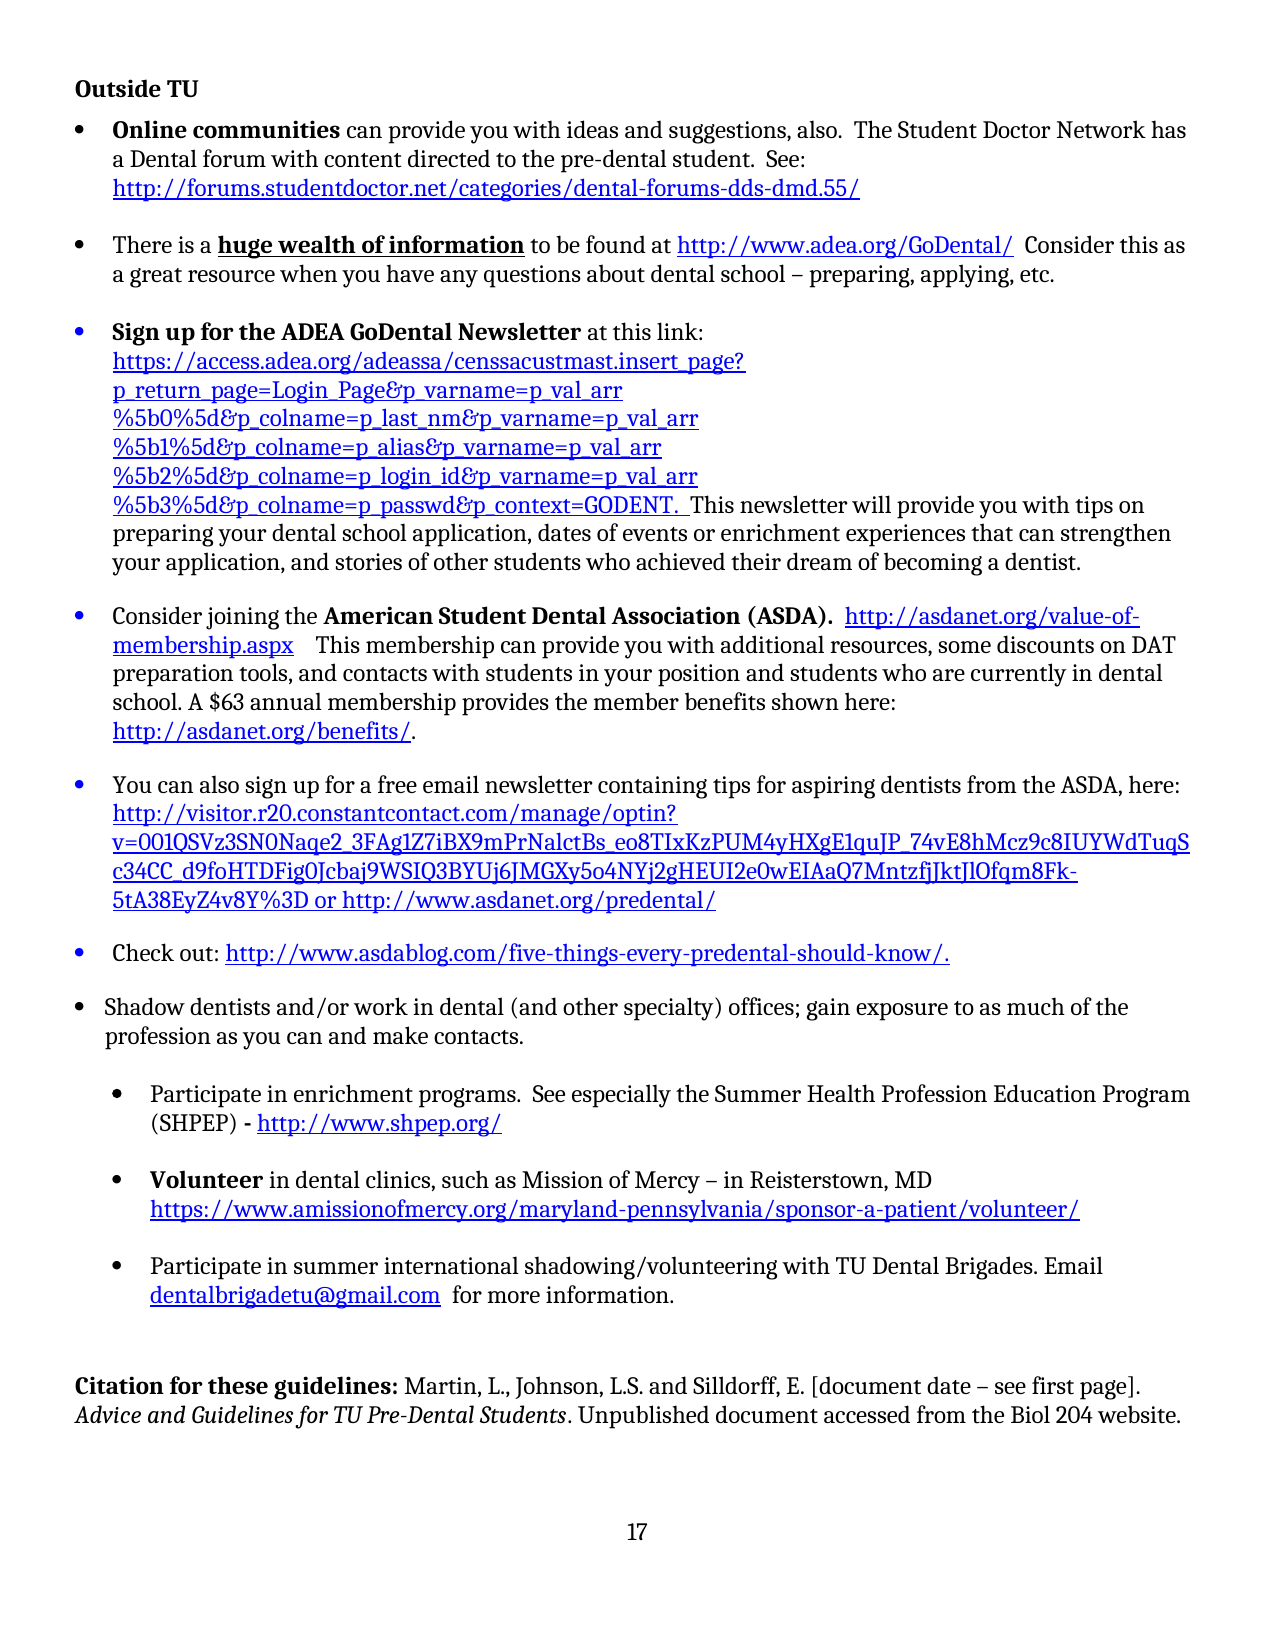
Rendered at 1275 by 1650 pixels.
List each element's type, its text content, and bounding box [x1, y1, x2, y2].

list Participate in enrichment programs. See especially the Summer Health Profession Education Program (SHPEP) - http://www.shpep.org/ [112, 1080, 1200, 1137]
list Online communities can provide you with ideas and suggestions, also. The Student Doctor Network has a Dental forum with content directed to the pre-dental student. See: http://forums.studentdoctor.net/categories/dental-forums-dds-dmd.55/ [75, 116, 1200, 203]
text Outside TU [75, 75, 1200, 104]
list Consider joining the American Student Dental Association (ASDA). http://asdanet.org/value-of-membership.aspx This membership can provide you with additional resources, some discounts on DAT preparation tools, and contacts with students in your position and students who are currently in dental school. A $63 annual membership provides the member benefits shown here: http://asdanet.org/benefits/. [75, 602, 1200, 746]
list Shadow dentists and/or work in dental (and other specialty) offices; gain exposure to as much of the profession as you can and make contacts. [75, 993, 1200, 1051]
list Sign up for the ADEA GoDental Newsletter at this link: https://access.adea.org/adeassa/censsacustmast.insert_page?p_return_page=Login_Page&p_varname=p_val_arr%5b0%5d&p_colname=p_last_nm&p_varname=p_val_arr%5b1%5d&p_colname=p_alias&p_varname=p_val_arr%5b2%5d&p_colname=p_login_id&p_varname=p_val_arr%5b3%5d&p_colname=p_passwd&p_context=GODENT. This newsletter will provide you with tips on preparing your dental school application, dates of events or enrichment experiences that can strengthen your application, and stories of other students who achieved their dream of becoming a dentist. [75, 318, 1200, 577]
list Check out: http://www.asdablog.com/five-things-every-predental-should-know/. [75, 939, 1200, 968]
text Citation for these guidelines: Martin, L., Johnson, L.S. and Silldorff, E. [document date – see first page]. Advice and Guidelines for TU Pre-Dental Students. Unpublished document accessed from the Biol 204 website. [75, 1372, 1200, 1429]
list You can also sign up for a free email newsletter containing tips for aspiring dentists from the ASDA, here: http://visitor.r20.constantcontact.com/manage/optin?v=001QSVz3SN0Naqe2_3FAg1Z7iBX9mPrNalctBs_eo8TIxKzPUM4yHXgE1quJP_74vE8hMcz9c8IUYWdTuqSc34CC_d9foHTDFig0Jcbaj9WSIQ3BYUj6JMGXy5o4NYj2gHEUI2e0wEIAaQ7MntzfjJktJlOfqm8Fk-5tA38EyZ4v8Y%3D or http://www.asdanet.org/predental/ [75, 771, 1200, 914]
list Participate in summer international shadowing/volunteering with TU Dental Brigades. Email dentalbrigadetu@gmail.com for more information. [112, 1252, 1200, 1310]
list There is a huge wealth of information to be found at http://www.adea.org/GoDental/ Consider this as a great resource when you have any questions about dental school – preparing, applying, etc. [75, 231, 1200, 289]
list Volunteer in dental clinics, such as Mission of Mercy – in Reisterstown, MD https://www.amissionofmercy.org/maryland-pennsylvania/sponsor-a-patient/volunteer/ [112, 1166, 1200, 1223]
